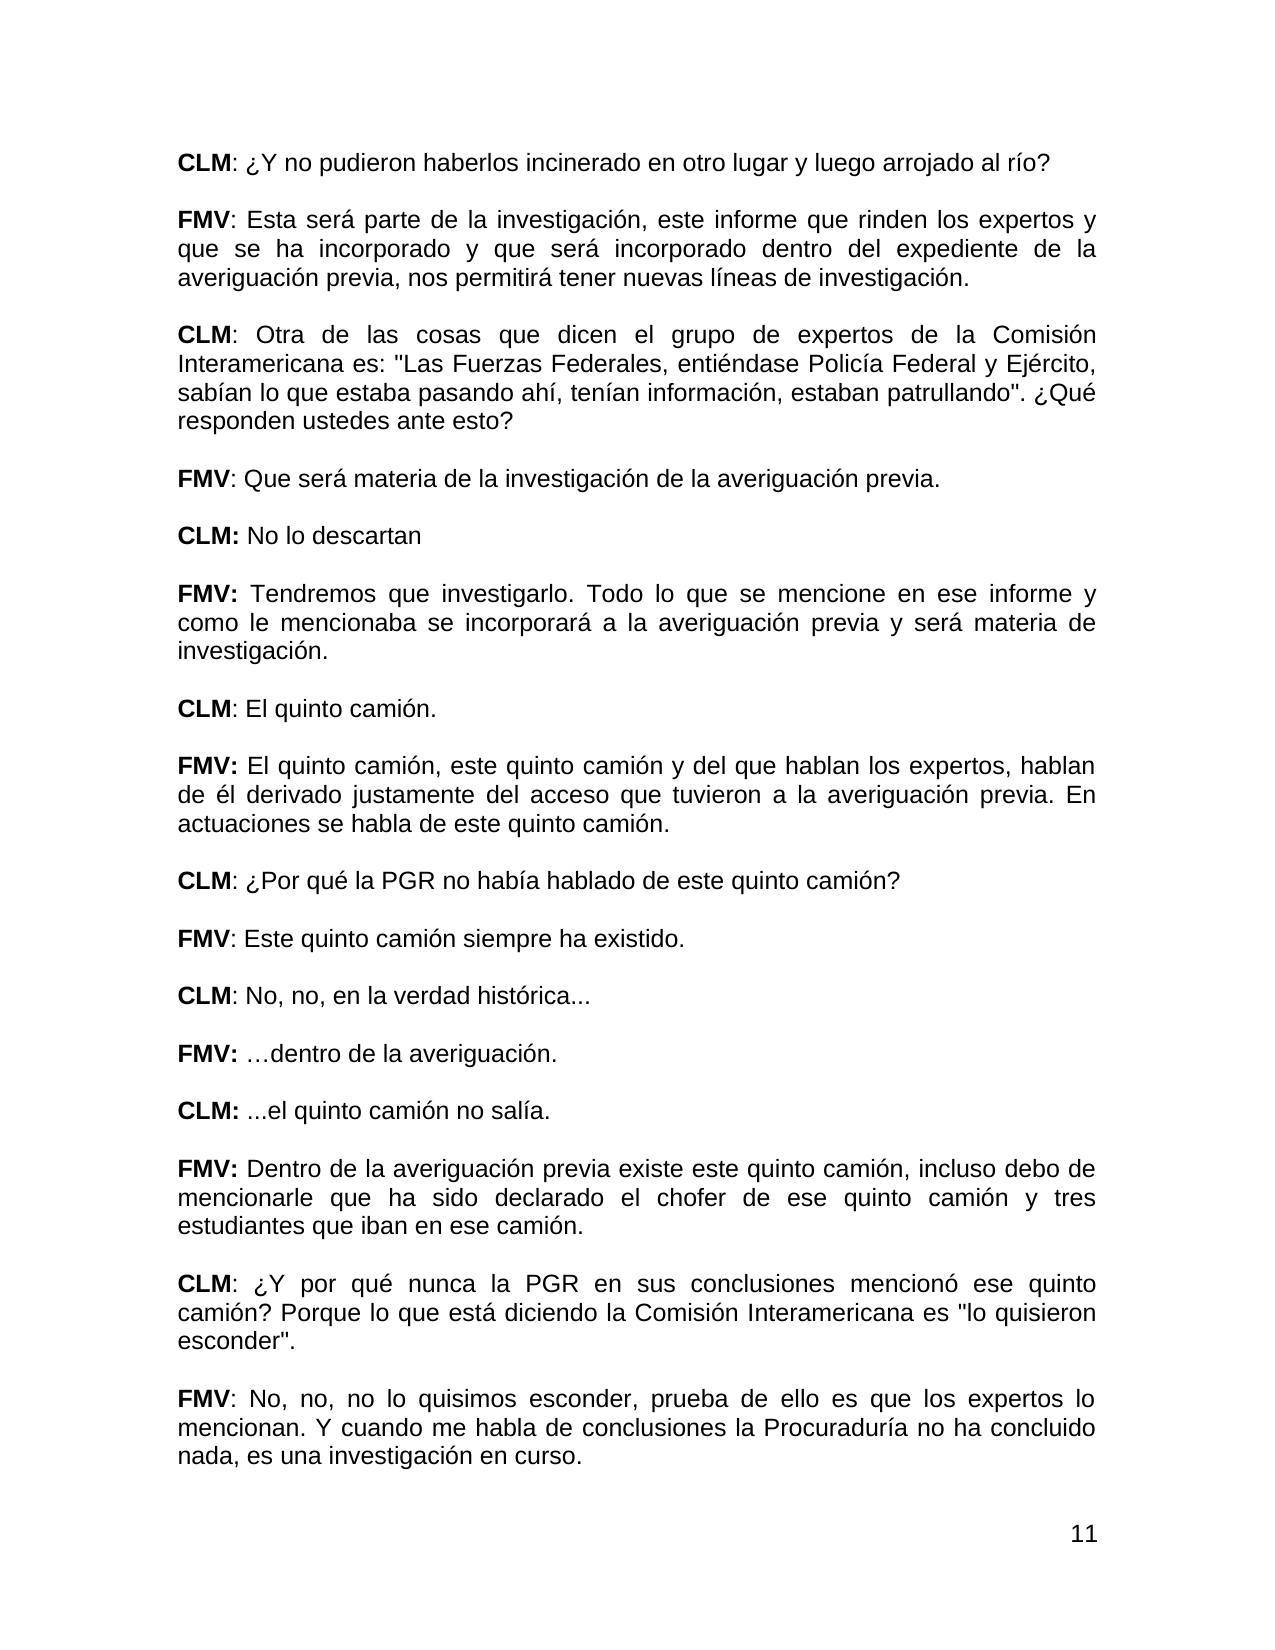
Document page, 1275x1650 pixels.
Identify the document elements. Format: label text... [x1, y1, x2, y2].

text CLM: Otra de las cosas que dicen el grupo de expertos de la Comisión Interamericana es: "Las Fuerzas Federales, entiéndase Policía Federal y Ejército, sabían lo que estaba pasando ahí, tenían información, estaban patrullando". ¿Qué responden ustedes ante esto? [177, 320, 1098, 435]
text FMV: El quinto camión, este quinto camión y del que hablan los expertos, hablan de él derivado justamente del acceso que tuvieron a la averiguación previa. En actuaciones se habla de este quinto camión. [177, 751, 1098, 838]
text FMV: No, no, no lo quisimos esconder, prueba de ello es que los expertos lo mencionan. Y cuando me habla de conclusiones la Procuraduría no ha concluido nada, es una investigación en curso. [177, 1384, 1098, 1470]
text FMV: …dentro de la averiguación. [177, 1039, 1098, 1068]
text CLM: No, no, en la verdad histórica... [177, 981, 1098, 1010]
text FMV: Tendremos que investigarlo. Todo lo que se mencione en ese informe y como le mencionaba se incorporará a la averiguación previa y será materia de investigación. [177, 579, 1098, 665]
text CLM: ¿Y no pudieron haberlos incinerado en otro lugar y luego arrojado al río? [177, 148, 1098, 176]
text CLM: ¿Y por qué nunca la PGR en sus conclusiones mencionó ese quinto camión? Porque lo que está diciendo la Comisión Interamericana es "lo quisieron esconder". [177, 1269, 1098, 1355]
text CLM: ...el quinto camión no salía. [177, 1096, 1098, 1125]
text FMV: Que será materia de la investigación de la averiguación previa. [177, 464, 1098, 493]
text CLM: El quinto camión. [177, 694, 1098, 723]
text FMV: Esta será parte de la investigación, este informe que rinden los expertos y que se ha incorporado y que será incorporado dentro del expediente de la averiguación previa, nos permitirá tener nuevas líneas de investigación. [177, 205, 1098, 291]
text CLM: ¿Por qué la PGR no había hablado de este quinto camión? [177, 866, 1098, 895]
text FMV: Dentro de la averiguación previa existe este quinto camión, incluso debo de mencionarle que ha sido declarado el chofer de ese quinto camión y tres estudiantes que iban en ese camión. [177, 1154, 1098, 1240]
text CLM: No lo descartan [177, 521, 1098, 550]
text FMV: Este quinto camión siempre ha existido. [177, 924, 1098, 953]
